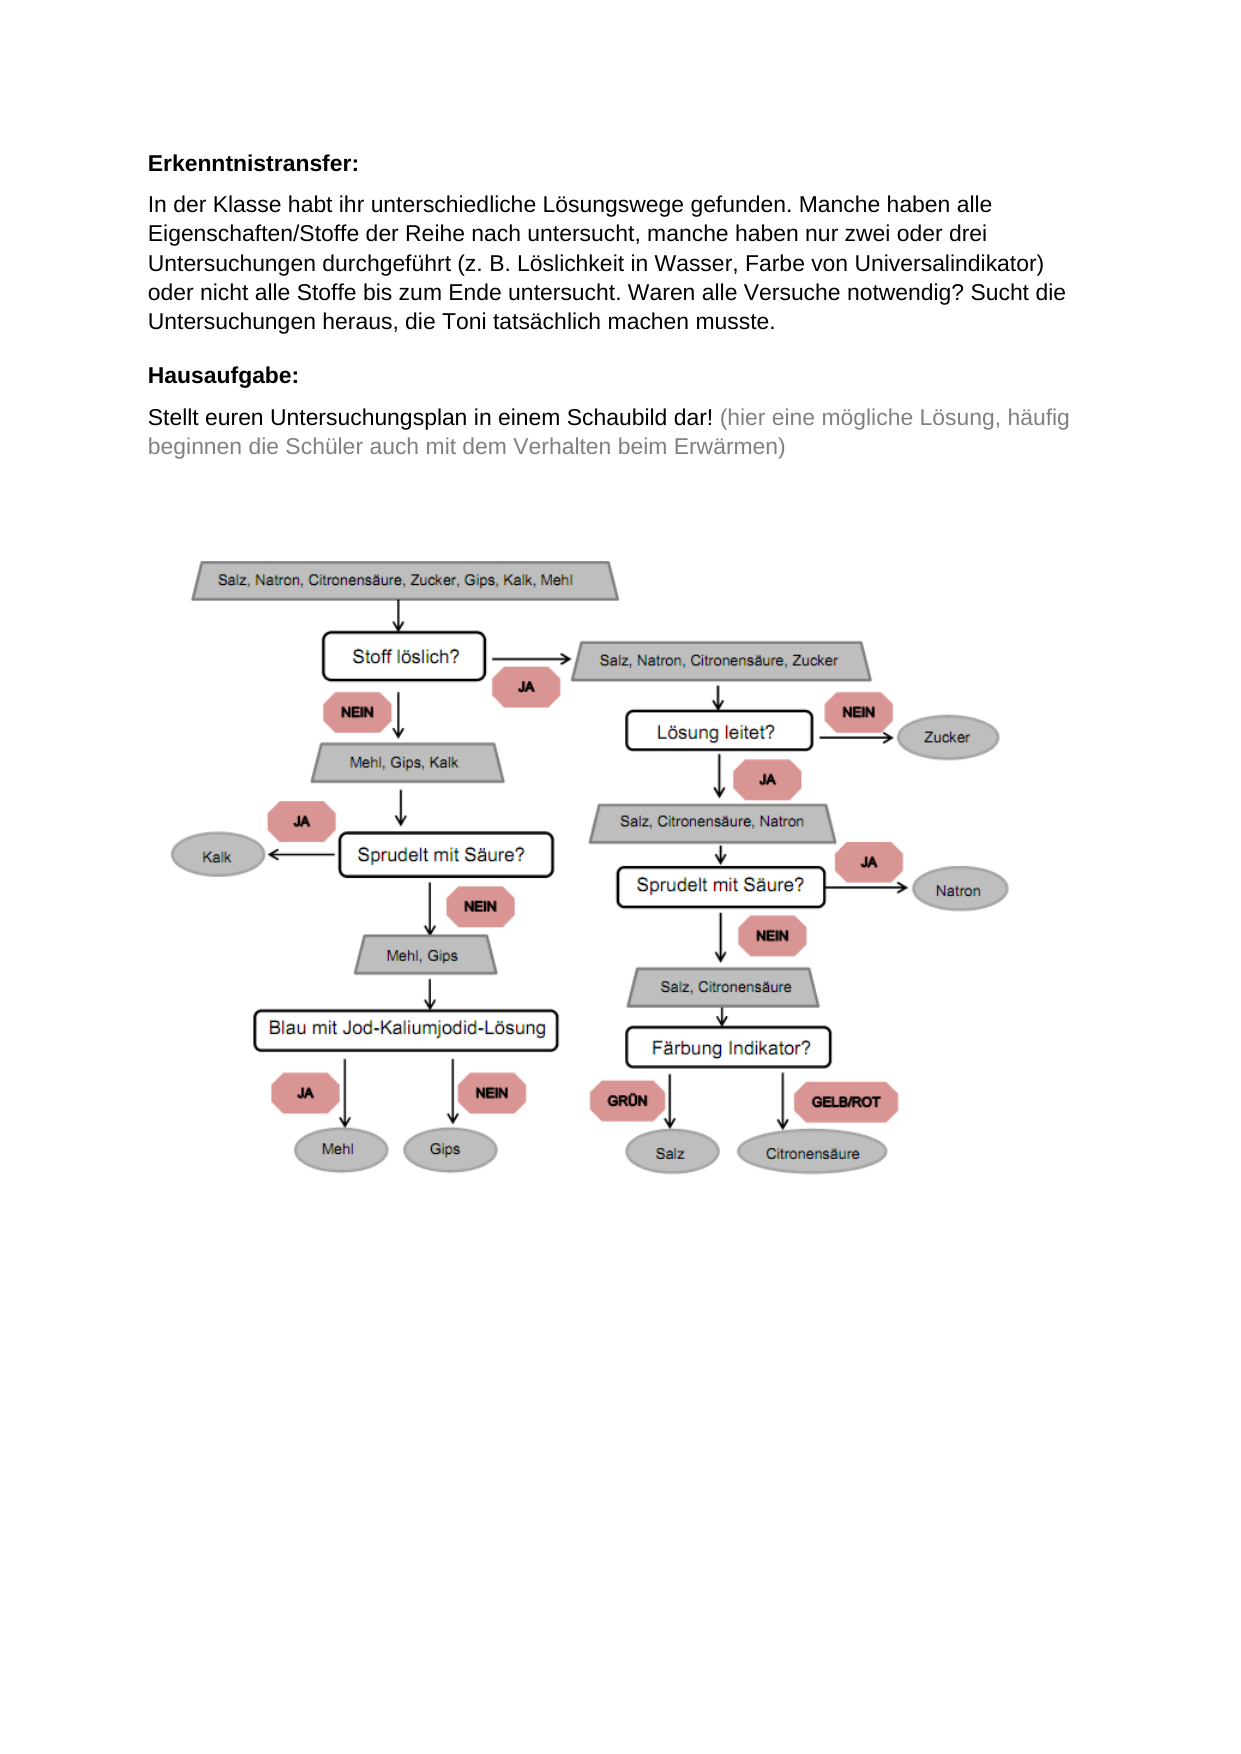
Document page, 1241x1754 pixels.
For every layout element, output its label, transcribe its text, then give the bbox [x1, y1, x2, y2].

picture [136, 542, 1033, 1198]
text Stellt euren Untersuchungsplan in einem Schaubild dar! (hier eine mögliche Lösung, häufig beginnen die Schüler auch mit dem Verhalten beim Erwärmen) [148, 402, 1093, 460]
text Erkenntnistransfer: [148, 148, 1093, 177]
text In der Klasse habt ihr unterschiedliche Lösungswege gefunden. Manche haben alle Eigenschaften/Stoffe der Reihe nach untersucht, manche haben nur zwei oder drei Untersuchungen durchgeführt (z. B. Löslichkeit in Wasser, Farbe von Universalindikator) oder nicht alle Stoffe bis zum Ende untersucht. Waren alle Versuche notwendig? Sucht die Untersuchungen heraus, die Toni tatsächlich machen musste. [148, 189, 1093, 335]
text Hausaufgabe: [148, 360, 1093, 389]
